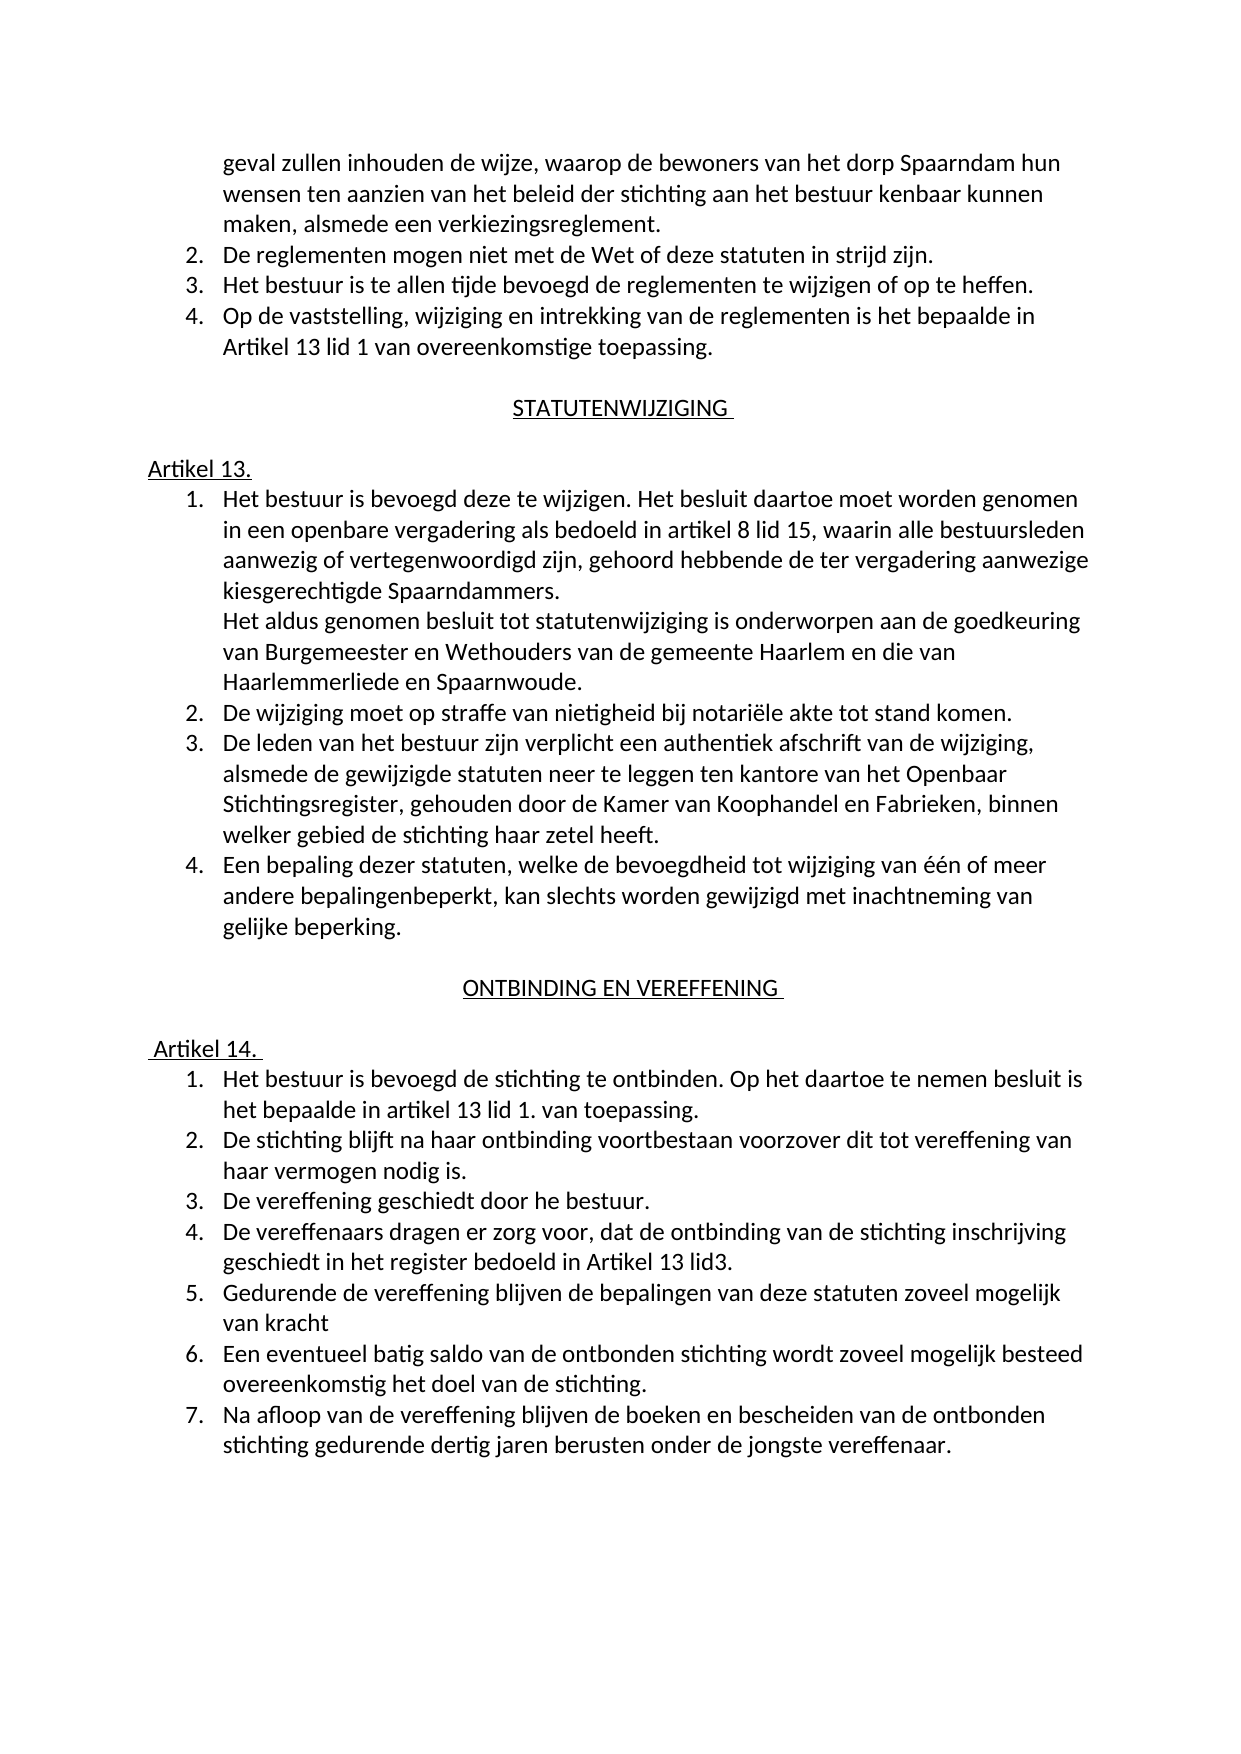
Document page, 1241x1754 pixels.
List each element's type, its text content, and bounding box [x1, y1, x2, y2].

list Een eventueel batig saldo van de ontbonden stichting wordt zoveel mogelijk besteed overeenkomstig het doel van de stichting. [185, 1338, 1093, 1399]
list De vereffenaars dragen er zorg voor, dat de ontbinding van de stichting inschrijving geschiedt in het register bedoeld in Artikel 13 lid3. [185, 1216, 1093, 1277]
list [185, 148, 1093, 239]
list Het bestuur is bevoegd de stichting te ontbinden. Op het daartoe te nemen besluit is het bepaalde in artikel 13 lid 1. van toepassing. [185, 1063, 1093, 1124]
text STATUTENWIJZIGING [148, 392, 1093, 422]
list Het bestuur is bevoegd deze te wijzigen. Het besluit daartoe moet worden genomen in een openbare vergadering als bedoeld in artikel 8 lid 15, waarin alle bestuursleden aanwezig of vertegenwoordigd zijn, gehoord hebbende de ter vergadering aanwezige kiesgerechtigde Spaarndammers. [185, 483, 1093, 605]
list Een bepaling dezer statuten, welke de bevoegdheid tot wijziging van één of meer andere bepalingenbeperkt, kan slechts worden gewijzigd met inachtneming van gelijke beperking. [185, 849, 1093, 941]
list Het aldus genomen besluit tot statutenwijziging is onderworpen aan de goedkeuring van Burgemeester en Wethouders van de gemeente Haarlem en die van Haarlemmerliede en Spaarnwoude. [223, 605, 1093, 697]
list Gedurende de vereffening blijven de bepalingen van deze statuten zoveel mogelijk van kracht [185, 1277, 1093, 1338]
list De reglementen mogen niet met de Wet of deze statuten in strijd zijn. [185, 239, 1093, 270]
text ONTBINDING EN VEREFFENING [148, 972, 1093, 1002]
list Op de vaststelling, wijziging en intrekking van de reglementen is het bepaalde in Artikel 13 lid 1 van overeenkomstige toepassing. [185, 300, 1093, 361]
list De wijziging moet op straffe van nietigheid bij notariële akte tot stand komen. [185, 697, 1093, 727]
text Artikel 14. [148, 1033, 1093, 1063]
list De stichting blijft na haar ontbinding voortbestaan voorzover dit tot vereffening van haar vermogen nodig is. [185, 1124, 1093, 1185]
text Artikel 13. [148, 453, 1093, 483]
list Het bestuur is te allen tijde bevoegd de reglementen te wijzigen of op te heffen. [185, 270, 1093, 300]
list De leden van het bestuur zijn verplicht een authentiek afschrift van de wijziging, alsmede de gewijzigde statuten neer te leggen ten kantore van het Openbaar Stichtingsregister, gehouden door de Kamer van Koophandel en Fabrieken, binnen welker gebied de stichting haar zetel heeft. [185, 727, 1093, 849]
list Na afloop van de vereffening blijven de boeken en bescheiden van de ontbonden stichting gedurende dertig jaren berusten onder de jongste vereffenaar. [185, 1399, 1093, 1460]
list De vereffening geschiedt door he bestuur. [185, 1185, 1093, 1216]
